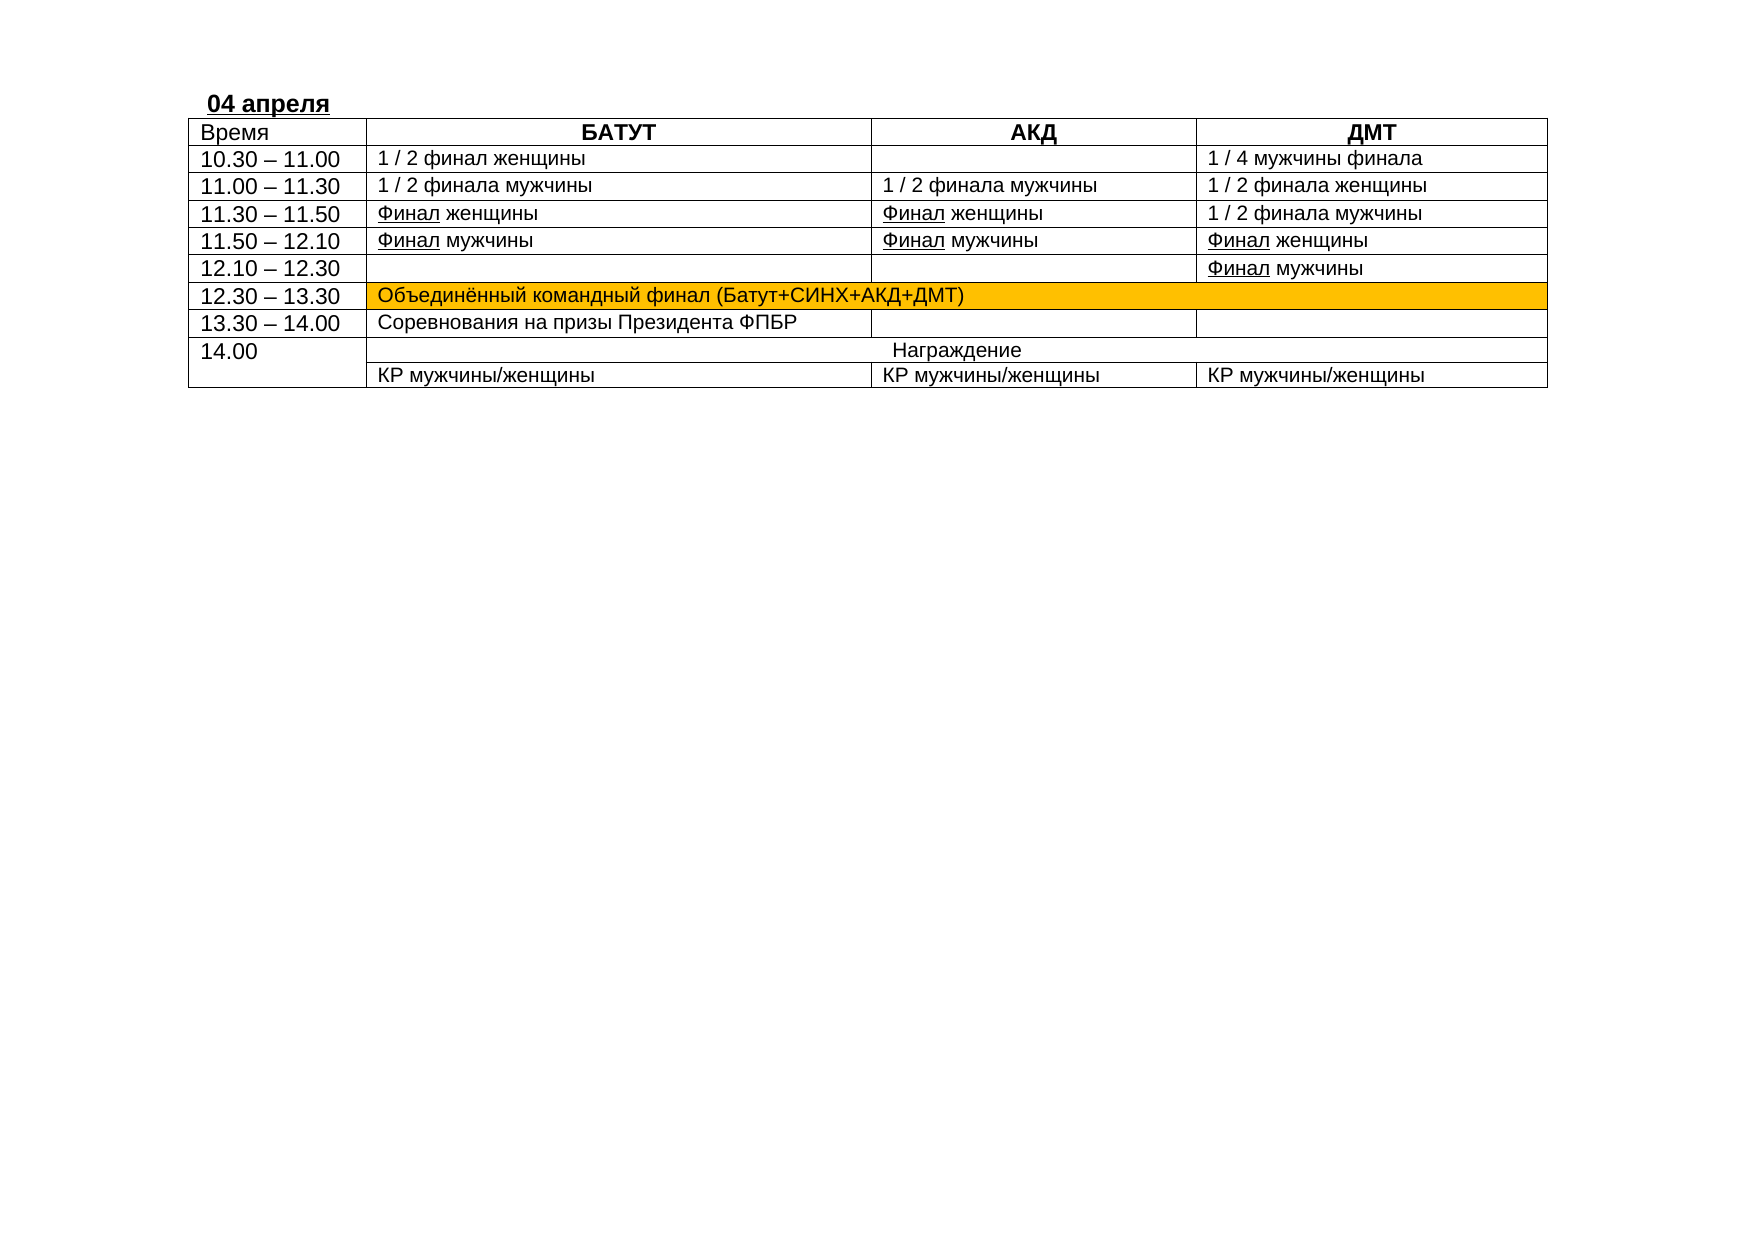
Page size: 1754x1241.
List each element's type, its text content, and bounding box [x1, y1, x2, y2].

table_cell 14.00 [189, 338, 366, 387]
text 04 апреля [207, 89, 1636, 117]
table_header БАТУТ [367, 119, 871, 145]
table_cell Награждение [367, 338, 1547, 362]
table_cell 11.50 – 12.10 [189, 228, 366, 254]
table_cell 11.00 – 11.30 [189, 173, 366, 199]
table_cell Соревнования на призы Президента ФПБР [367, 310, 871, 337]
table_cell 12.30 – 13.30 [189, 283, 366, 309]
table_cell 1 / 2 финала мужчины [1197, 201, 1547, 227]
table_cell Финал мужчины [367, 228, 871, 254]
table_cell [872, 255, 1196, 282]
table_cell [872, 146, 1196, 172]
table_cell КР мужчины/женщины [1197, 363, 1547, 387]
table_cell 10.30 – 11.00 [189, 146, 366, 172]
table_cell Финал женщины [1197, 228, 1547, 254]
table_cell [872, 310, 1196, 337]
table_header АКД [872, 119, 1196, 145]
table_header ДМТ [1197, 119, 1547, 145]
table_cell 1 / 2 финал женщины [367, 146, 871, 172]
table_cell Финал женщины [367, 201, 871, 227]
table_cell КР мужчины/женщины [872, 363, 1196, 387]
table_cell Объединённый командный финал (Батут+СИНХ+АКД+ДМТ) [367, 283, 1547, 309]
table_cell 1 / 4 мужчины финала [1197, 146, 1547, 172]
table_header Время [189, 119, 366, 145]
table_cell [1197, 310, 1547, 337]
table_cell 11.30 – 11.50 [189, 201, 366, 227]
table_cell Финал мужчины [1197, 255, 1547, 282]
table_cell 1 / 2 финала женщины [1197, 173, 1547, 199]
table_cell 12.10 – 12.30 [189, 255, 366, 282]
table_cell 1 / 2 финала мужчины [367, 173, 871, 199]
table_cell 1 / 2 финала мужчины [872, 173, 1196, 199]
table_cell Финал мужчины [872, 228, 1196, 254]
table_cell 13.30 – 14.00 [189, 310, 366, 337]
table_cell [367, 255, 871, 282]
table_cell Финал женщины [872, 201, 1196, 227]
table_cell КР мужчины/женщины [367, 363, 871, 387]
